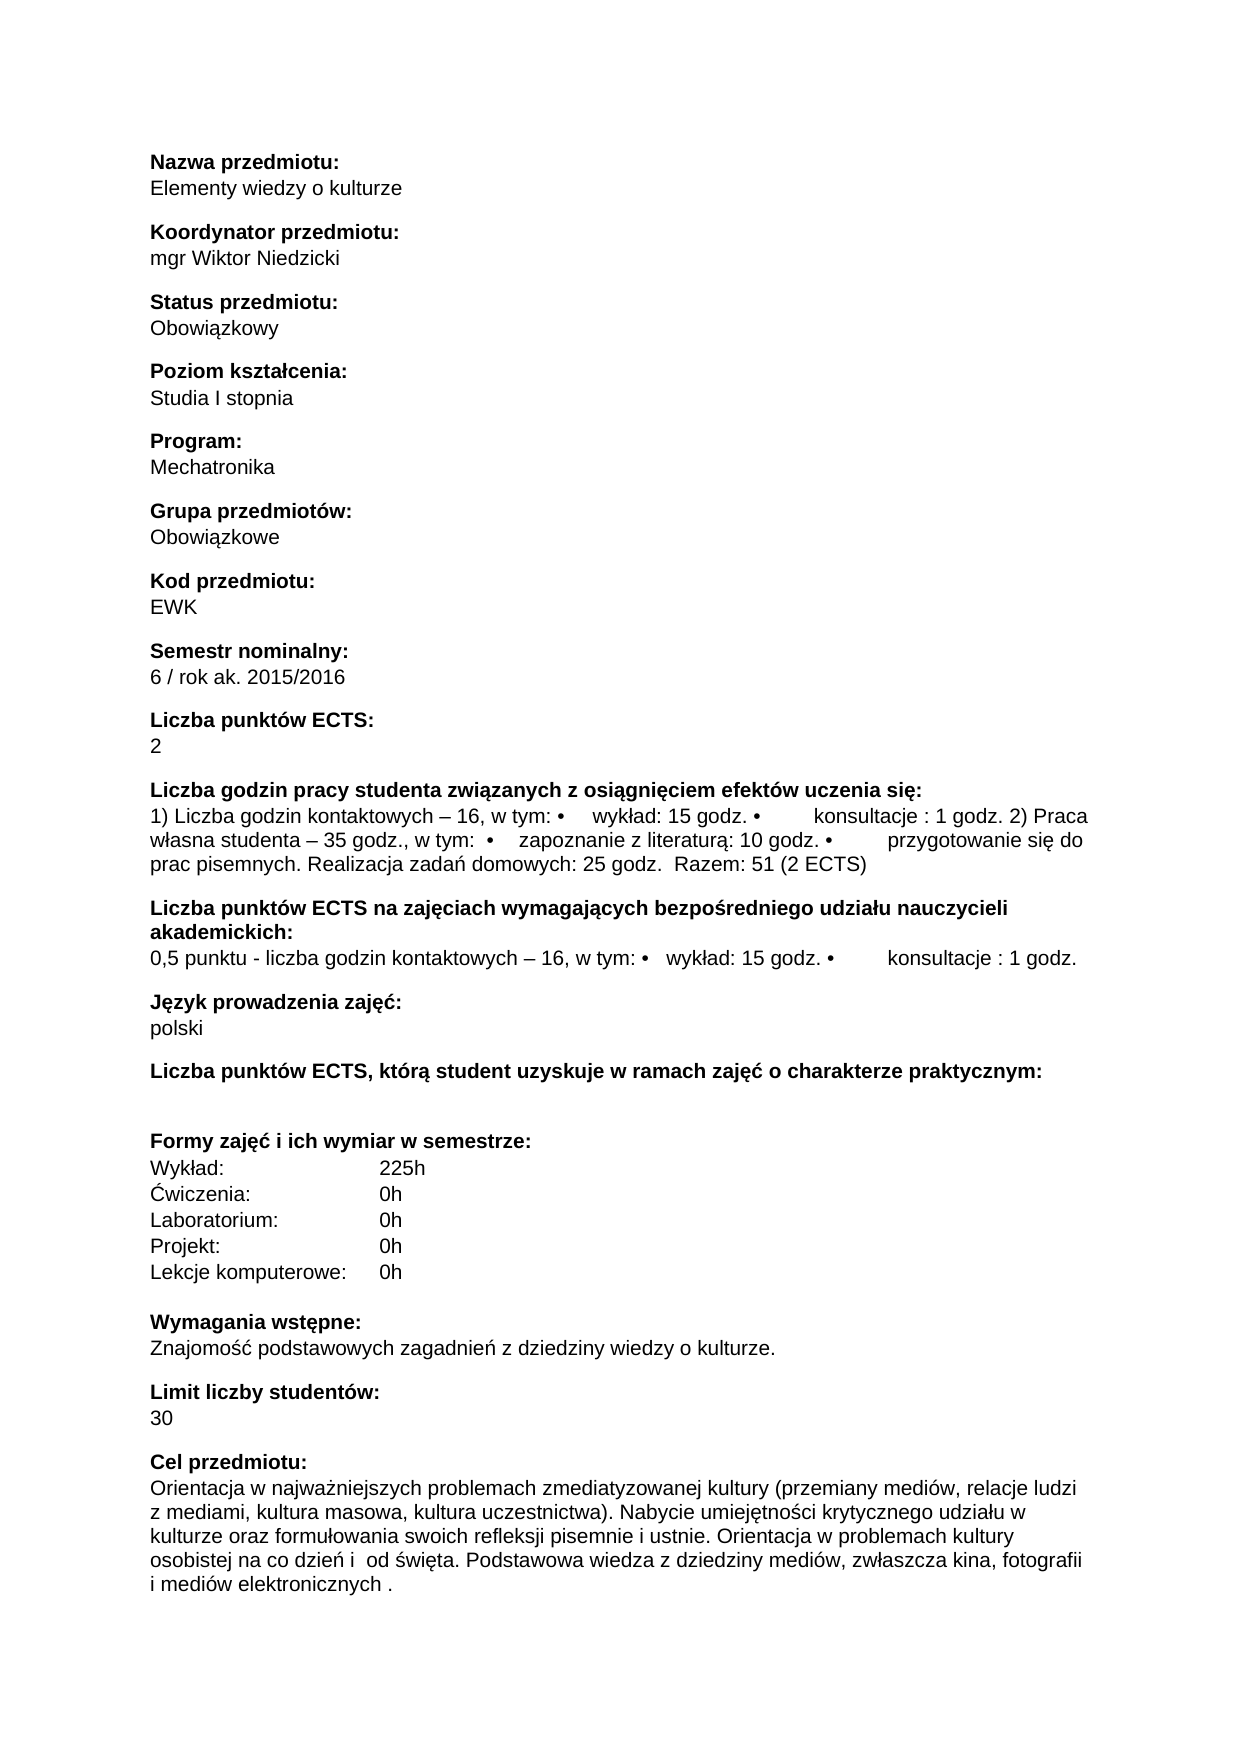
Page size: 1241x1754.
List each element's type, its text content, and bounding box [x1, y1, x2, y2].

table_cell Ćwiczenia: [140, 1182, 367, 1206]
text Koordynator przedmiotu: [150, 220, 1090, 244]
table_cell 0h [369, 1232, 597, 1258]
text Obowiązkowy [150, 316, 1090, 339]
text Liczba punktów ECTS, którą student uzyskuje w ramach zajęć o charakterze praktycznym: [150, 1059, 1090, 1083]
text Orientacja w najważniejszych problemach zmediatyzowanej kultury (przemiany mediów, relacje ludzi z mediami, kultura masowa, kultura uczestnictwa). Nabycie umiejętności krytycznego udziału w kulturze oraz formułowania swoich refleksji pisemnie i ustnie. Orientacja w problemach kultury osobistej na co dzień i od święta. Podstawowa wiedza z dziedziny mediów, zwłaszcza kina, fotografii i mediów elektronicznych . [150, 1476, 1090, 1595]
text Poziom kształcenia: [150, 359, 1090, 383]
table_cell 0h [369, 1180, 597, 1206]
table_cell 0h [369, 1206, 597, 1232]
text Kod przedmiotu: [150, 569, 1090, 593]
table_header Wykład: [140, 1156, 367, 1180]
text EWK [150, 595, 1090, 619]
text Obowiązkowe [150, 525, 1090, 549]
text Język prowadzenia zajęć: [150, 989, 1090, 1013]
text 6 / rok ak. 2015/2016 [150, 664, 1090, 688]
table_header 225h [369, 1156, 597, 1180]
text Semestr nominalny: [150, 638, 1090, 662]
text Elementy wiedzy o kulturze [150, 176, 1090, 200]
text mgr Wiktor Niedzicki [150, 246, 1090, 270]
text polski [150, 1016, 1090, 1039]
text 30 [150, 1406, 1090, 1430]
text Mechatronika [150, 455, 1090, 479]
text Liczba punktów ECTS: [150, 708, 1090, 732]
text 0,5 punktu - liczba godzin kontaktowych – 16, w tym: • wykład: 15 godz. • konsultacje : 1 godz. [150, 946, 1090, 970]
text Cel przedmiotu: [150, 1449, 1090, 1473]
text Liczba punktów ECTS na zajęciach wymagających bezpośredniego udziału nauczycieli akademickich: [150, 896, 1090, 944]
text Limit liczby studentów: [150, 1380, 1090, 1404]
text Wymagania wstępne: [150, 1310, 1090, 1334]
table_cell Lekcje komputerowe: [140, 1260, 367, 1284]
table_cell 0h [369, 1258, 597, 1284]
table_cell Projekt: [140, 1234, 367, 1258]
text Formy zajęć i ich wymiar w semestrze: [150, 1129, 1090, 1153]
text Znajomość podstawowych zagadnień z dziedziny wiedzy o kulturze. [150, 1336, 1090, 1360]
text 2 [150, 734, 1090, 758]
text Program: [150, 429, 1090, 453]
table_cell Laboratorium: [140, 1208, 367, 1232]
text Liczba godzin pracy studenta związanych z osiągnięciem efektów uczenia się: [150, 778, 1090, 802]
text Status przedmiotu: [150, 289, 1090, 313]
text Grupa przedmiotów: [150, 499, 1090, 523]
text Studia I stopnia [150, 385, 1090, 409]
text 1) Liczba godzin kontaktowych – 16, w tym: • wykład: 15 godz. • konsultacje : 1 godz. 2) Praca własna studenta – 35 godz., w tym: • zapoznanie z literaturą: 10 godz. • przygotowanie się do prac pisemnych. Realizacja zadań domowych: 25 godz. Razem: 51 (2 ECTS) [150, 804, 1090, 876]
text Nazwa przedmiotu: [150, 150, 1090, 174]
